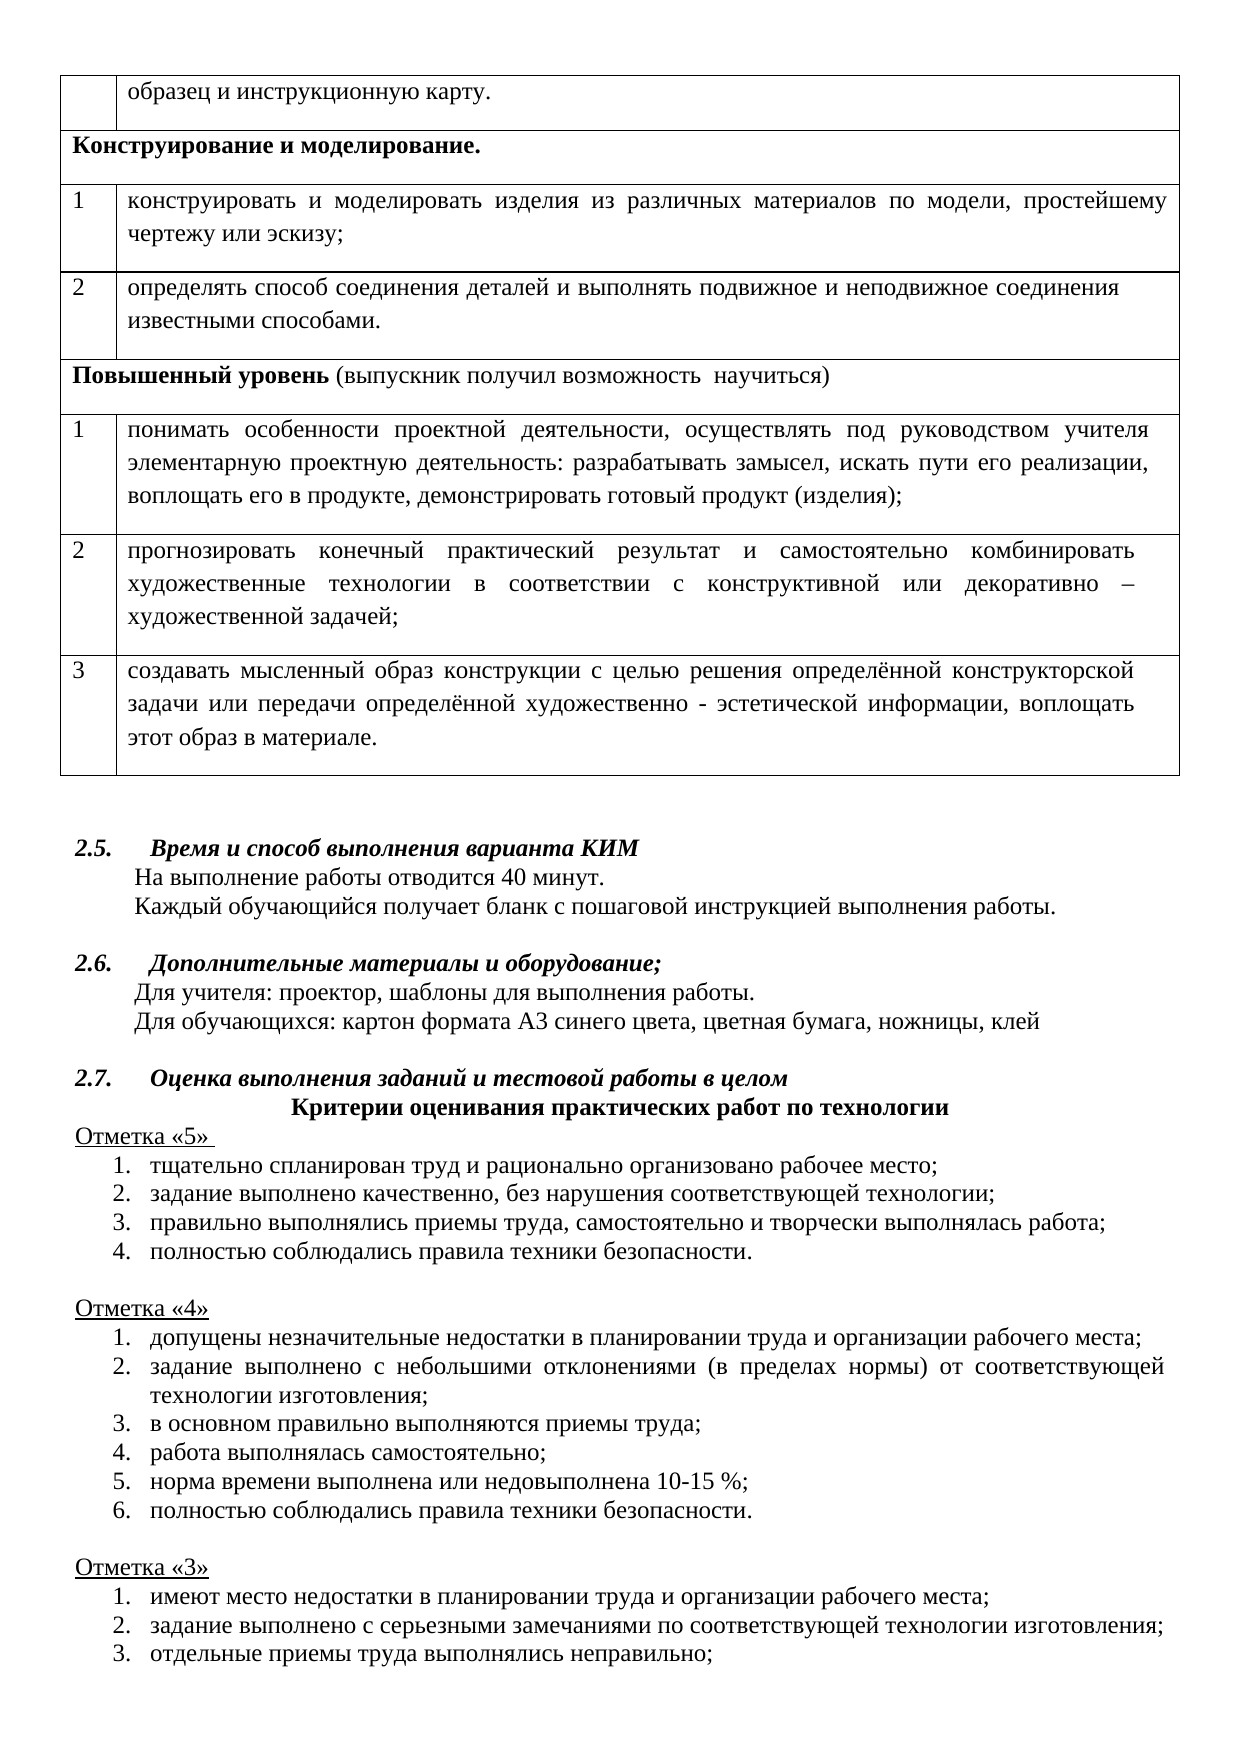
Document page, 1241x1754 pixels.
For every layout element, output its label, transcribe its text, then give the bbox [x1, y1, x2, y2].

list имеют место недостатки в планировании труда и организации рабочего места; [112, 1581, 1165, 1610]
text Отметка «4» [75, 1293, 1165, 1322]
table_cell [117, 76, 1179, 129]
list полностью соблюдались правила техники безопасности. [112, 1495, 1165, 1523]
list норма времени выполнена или недовыполнена 10-15 %; [112, 1466, 1165, 1495]
table_cell прогнозировать конечный практический результат и самостоятельно комбинировать художественные технологии в соответствии с конструктивной или декоративно – художественной задачей; [117, 535, 1179, 654]
list задание выполнено с небольшими отклонениями (в пределах нормы) от соответствующей технологии изготовления; [112, 1351, 1165, 1408]
list Для учителя: проектор, шаблоны для выполнения работы. [134, 977, 1165, 1006]
table_cell 1 [61, 185, 116, 271]
text Отметка «3» [75, 1552, 1165, 1581]
table_cell Конструирование и моделирование. [61, 131, 1179, 184]
list Для обучающихся: картон формата А3 синего цвета, цветная бумага, ножницы, клей [134, 1006, 1165, 1035]
list правильно выполнялись приемы труда, самостоятельно и творчески выполнялась работа; [112, 1207, 1165, 1236]
table_cell 2 [61, 535, 116, 654]
list Оценка выполнения заданий и тестовой работы в целом [75, 1063, 1165, 1092]
table_cell создавать мысленный образ конструкции с целью решения определённой конструкторской задачи или передачи определённой художественно - эстетической информации, воплощать этот образ в материале. [117, 656, 1179, 775]
table_cell 2 [61, 273, 116, 359]
list задание выполнено качественно, без нарушения соответствующей технологии; [112, 1178, 1165, 1207]
list отдельные приемы труда выполнялись неправильно; [112, 1638, 1165, 1667]
table_cell конструировать и моделировать изделия из различных материалов по модели, простейшему чертежу или эскизу; [117, 185, 1179, 271]
list полностью соблюдались правила техники безопасности. [112, 1236, 1165, 1265]
list задание выполнено с серьезными замечаниями по соответствующей технологии изготовления; [112, 1610, 1165, 1638]
list Дополнительные материалы и оборудование; [75, 948, 1165, 977]
table_cell 5 [61, 76, 116, 129]
table_cell понимать особенности проектной деятельности, осуществлять под руководством учителя элементарную проектную деятельность: разрабатывать замысел, искать пути его реализации, воплощать его в продукте, демонстрировать готовый продукт (изделия); [117, 415, 1179, 534]
table_cell 1 [61, 415, 116, 534]
table_cell определять способ соединения деталей и выполнять подвижное и неподвижное соединения известными способами. [117, 273, 1179, 359]
list тщательно спланирован труд и рационально организовано рабочее место; [112, 1150, 1165, 1178]
text Каждый обучающийся получает бланк с пошаговой инструкцией выполнения работы. [75, 891, 1165, 920]
list работа выполнялась самостоятельно; [112, 1437, 1165, 1466]
text Критерии оценивания практических работ по технологии [75, 1092, 1165, 1121]
table_cell Повышенный уровень (выпускник получил возможность научиться) [61, 360, 1179, 413]
text Отметка «5» [75, 1121, 1165, 1150]
text На выполнение работы отводится 40 минут. [75, 862, 1165, 891]
list Время и способ выполнения варианта КИМ [75, 833, 1165, 862]
table_cell 3 [61, 656, 116, 775]
list допущены незначительные недостатки в планировании труда и организации рабочего места; [112, 1322, 1165, 1351]
list в основном правильно выполняются приемы труда; [112, 1408, 1165, 1437]
